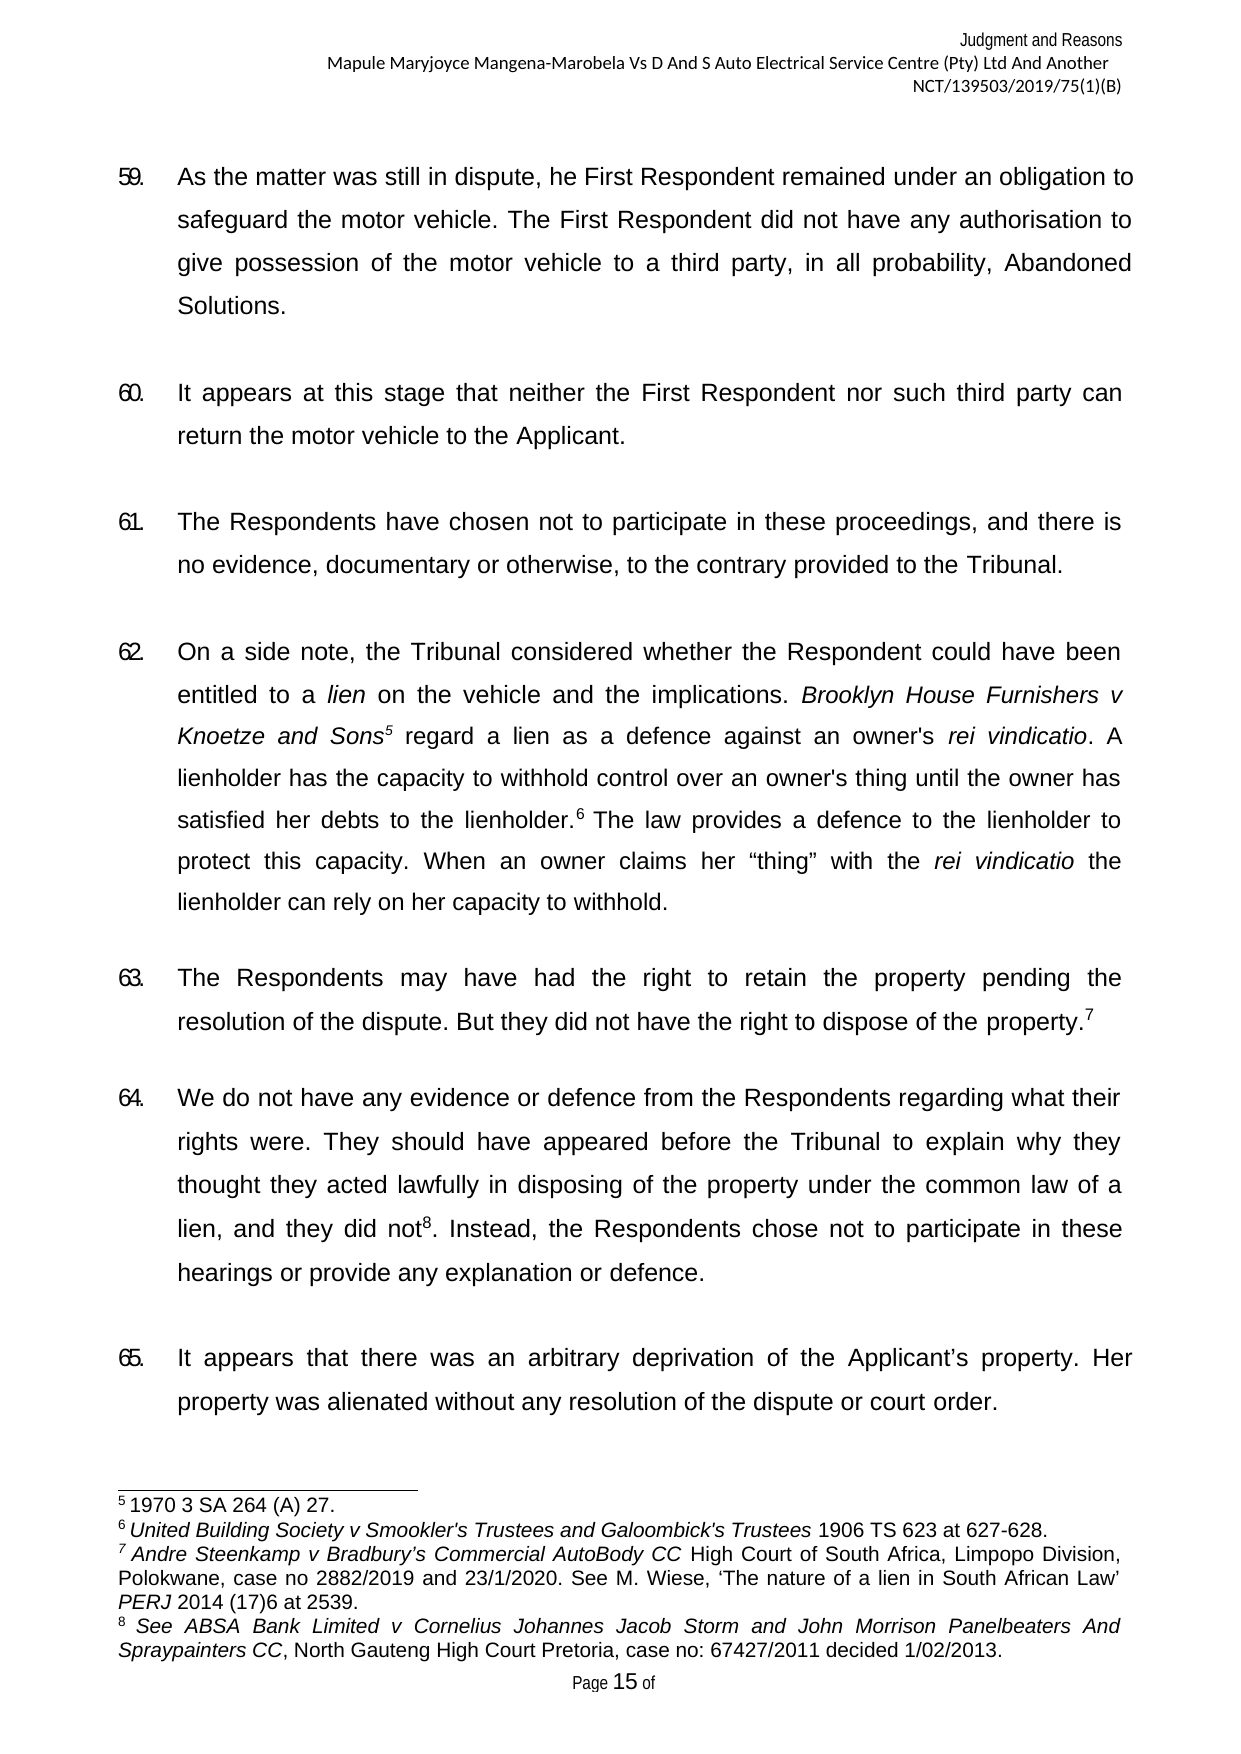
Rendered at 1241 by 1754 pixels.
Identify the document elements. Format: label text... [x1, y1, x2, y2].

text 61. The Respondents have chosen not to participate in these proceedings, and there is no evidence, documentary or otherwise, to the contrary provided to the Tribunal. [118, 507, 1122, 579]
text 65. It appears that there was an arbitrary deprivation of the Applicant’s property. Her property was alienated without any resolution of the dispute or court order. [118, 1343, 1134, 1415]
text 60. It appears at this stage that neither the First Respondent nor such third party can return the motor vehicle to the Applicant. [118, 378, 1122, 449]
text 64. We do not have any evidence or defence from the Respondents regarding what their rights were. They should have appeared before the Tribunal to explain why they thought they acted lawfully in disposing of the property under the common law of a lien, and they did not8. Instead, the Respondents chose not to participate in these hearings or provide any explanation or defence. [118, 1083, 1123, 1286]
text 8 See ABSA Bank Limited v Cornelius Johannes Jacob Storm and John Morrison Panelbeaters And Spraypainters CC, North Gauteng High Court Pretoria, case no: 67427/2011 decided 1/02/2013. [118, 1613, 1121, 1662]
text 7 Andre Steenkamp v Bradbury’s Commercial AutoBody CC High Court of South Africa, Limpopo Division, Polokwane, case no 2882/2019 and 23/1/2020. See M. Wiese, ‘The nature of a lien in South African Law’ PERJ 2014 (17)6 at 2539. [118, 1541, 1122, 1613]
text 5 1970 3 SA 264 (A) 27. [118, 1493, 1134, 1517]
text 62. On a side note, the Tribunal considered whether the Respondent could have been entitled to a lien on the vehicle and the implications. Brooklyn House Furnishers v Knoetze and Sons5 regard a lien as a defence against an ownerʹs rei vindicatio. A lienholder has the capacity to withhold control over an ownerʹs thing until the owner has satisfied her debts to the lienholder.6 The law provides a defence to the lienholder to protect this capacity. When an owner claims her “thing” with the rei vindicatio the lienholder can rely on her capacity to withhold. [118, 637, 1123, 916]
text 6 United Building Society v Smookler's Trustees and Galoombick's Trustees 1906 TS 623 at 627-628. [118, 1517, 1134, 1541]
text 63. The Respondents may have had the right to retain the property pending the resolution of the dispute. But they did not have the right to dispose of the property.7 [118, 963, 1122, 1036]
text 59. As the matter was still in dispute, he First Respondent remained under an obligation to safeguard the motor vehicle. The First Respondent did not have any authorisation to give possession of the motor vehicle to a third party, in all probability, Abandoned Solutions. [118, 162, 1134, 320]
